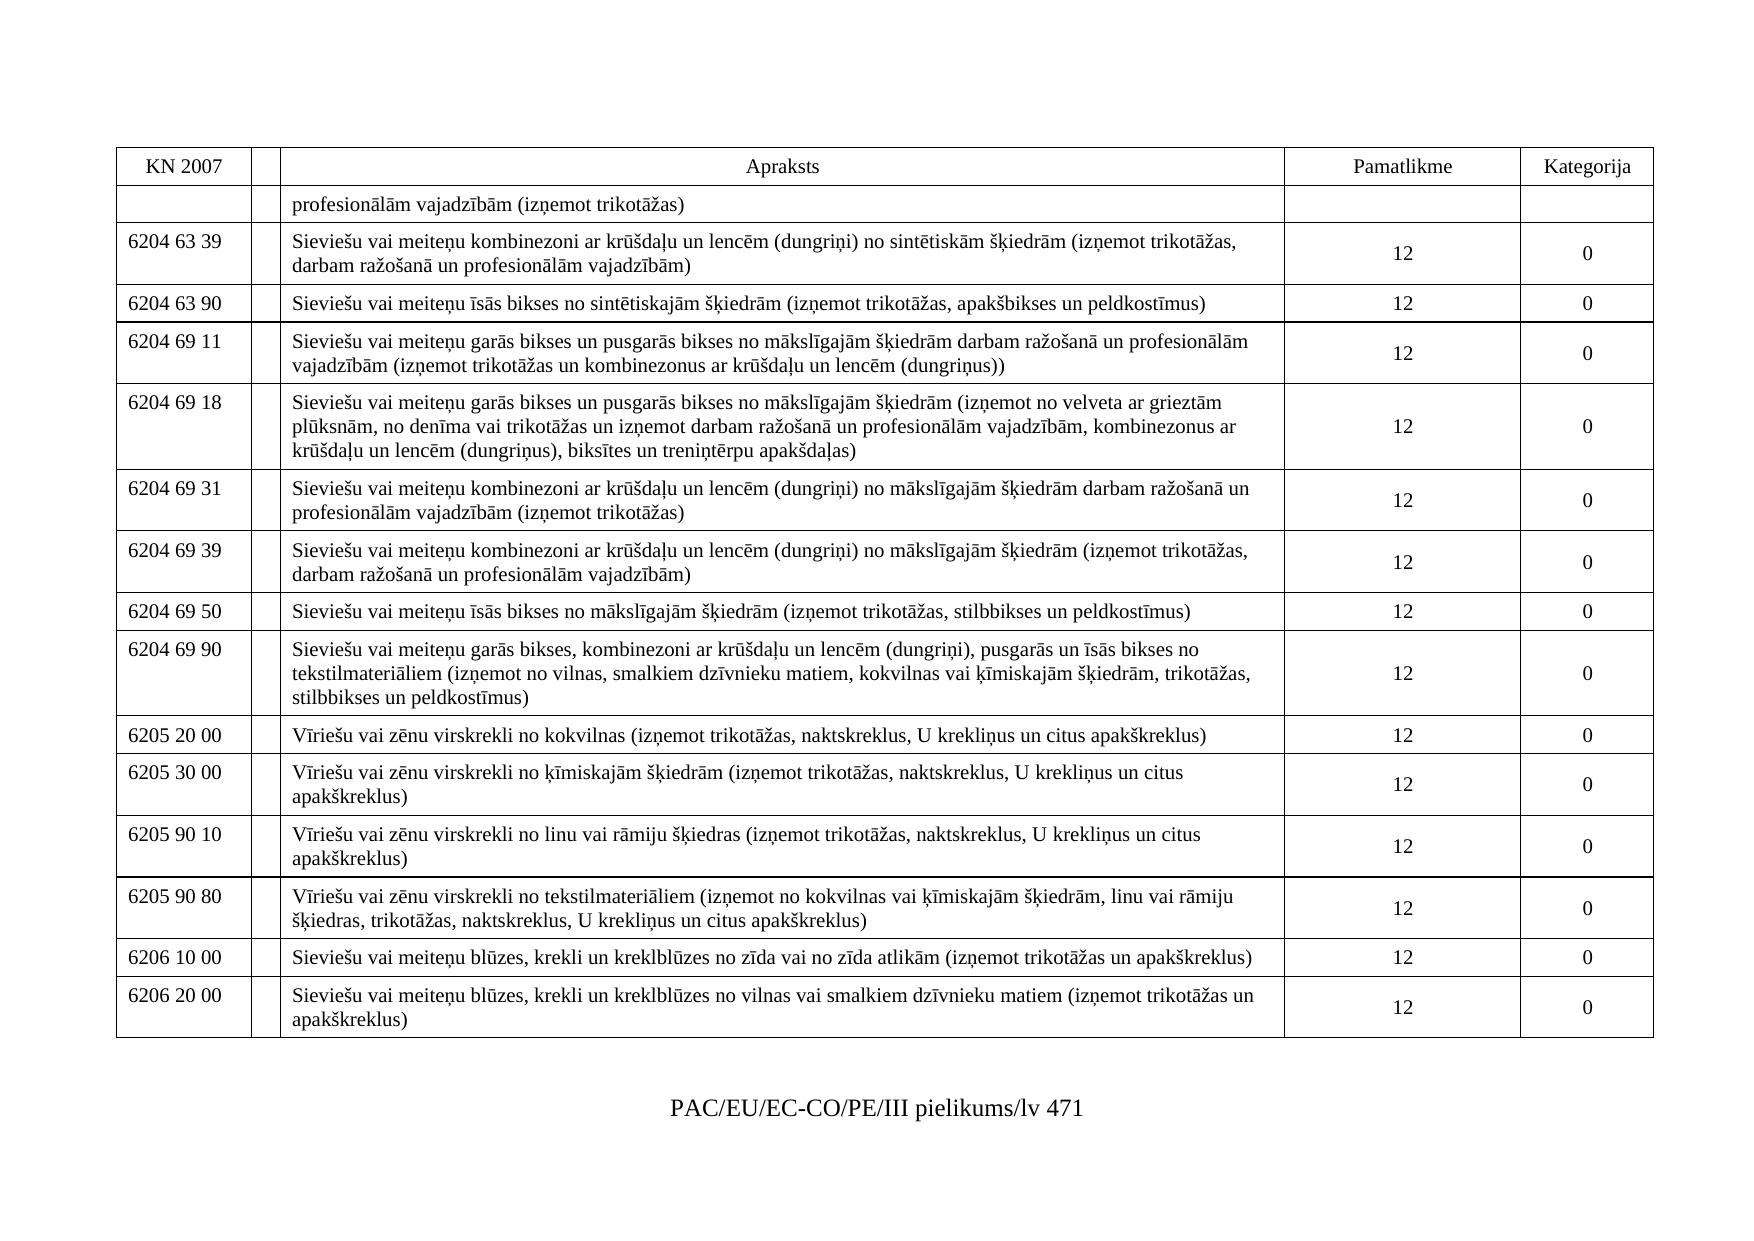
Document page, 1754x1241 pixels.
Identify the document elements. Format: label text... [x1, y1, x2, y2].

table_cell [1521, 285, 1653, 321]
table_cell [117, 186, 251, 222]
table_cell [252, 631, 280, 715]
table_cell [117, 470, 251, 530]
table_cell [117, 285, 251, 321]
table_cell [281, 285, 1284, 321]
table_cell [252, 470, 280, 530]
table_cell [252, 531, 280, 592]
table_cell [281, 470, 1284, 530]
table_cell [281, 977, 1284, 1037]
table_header Kategorija [1521, 148, 1653, 184]
table_header [252, 148, 280, 184]
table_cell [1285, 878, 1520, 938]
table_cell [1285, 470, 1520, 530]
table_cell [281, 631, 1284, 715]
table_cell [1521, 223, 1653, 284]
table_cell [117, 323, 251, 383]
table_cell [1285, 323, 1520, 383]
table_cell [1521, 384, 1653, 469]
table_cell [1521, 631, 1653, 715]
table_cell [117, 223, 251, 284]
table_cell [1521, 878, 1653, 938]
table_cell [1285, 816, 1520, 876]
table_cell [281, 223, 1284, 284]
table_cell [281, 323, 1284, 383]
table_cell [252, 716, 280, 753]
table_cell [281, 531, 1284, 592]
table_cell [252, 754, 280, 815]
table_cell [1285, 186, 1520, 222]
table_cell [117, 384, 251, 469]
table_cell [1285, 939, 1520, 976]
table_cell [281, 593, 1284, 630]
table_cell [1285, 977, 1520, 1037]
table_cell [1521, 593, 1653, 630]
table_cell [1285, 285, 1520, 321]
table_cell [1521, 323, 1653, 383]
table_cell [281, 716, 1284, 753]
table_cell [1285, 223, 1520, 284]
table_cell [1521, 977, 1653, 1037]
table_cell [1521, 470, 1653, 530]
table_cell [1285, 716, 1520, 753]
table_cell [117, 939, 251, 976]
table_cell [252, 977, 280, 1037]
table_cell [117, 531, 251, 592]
table_header Pamatlikme [1285, 148, 1520, 184]
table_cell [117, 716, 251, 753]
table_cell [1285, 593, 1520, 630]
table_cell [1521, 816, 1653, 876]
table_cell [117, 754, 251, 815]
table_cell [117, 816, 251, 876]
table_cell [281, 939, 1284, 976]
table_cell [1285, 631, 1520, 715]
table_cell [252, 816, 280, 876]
table_header Apraksts [281, 148, 1284, 184]
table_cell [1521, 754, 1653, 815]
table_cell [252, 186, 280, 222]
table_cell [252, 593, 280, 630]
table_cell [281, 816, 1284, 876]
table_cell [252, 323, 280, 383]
table_header KN 2007 [117, 148, 251, 184]
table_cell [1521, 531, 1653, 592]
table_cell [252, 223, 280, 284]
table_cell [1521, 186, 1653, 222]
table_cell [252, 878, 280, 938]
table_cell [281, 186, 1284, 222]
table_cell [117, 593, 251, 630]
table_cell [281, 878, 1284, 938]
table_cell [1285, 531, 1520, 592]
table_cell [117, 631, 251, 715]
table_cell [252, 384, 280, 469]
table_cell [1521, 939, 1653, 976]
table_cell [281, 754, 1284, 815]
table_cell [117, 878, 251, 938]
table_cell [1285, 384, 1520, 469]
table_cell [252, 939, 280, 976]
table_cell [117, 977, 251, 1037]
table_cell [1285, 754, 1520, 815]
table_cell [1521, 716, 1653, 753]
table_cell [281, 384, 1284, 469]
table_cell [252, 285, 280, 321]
